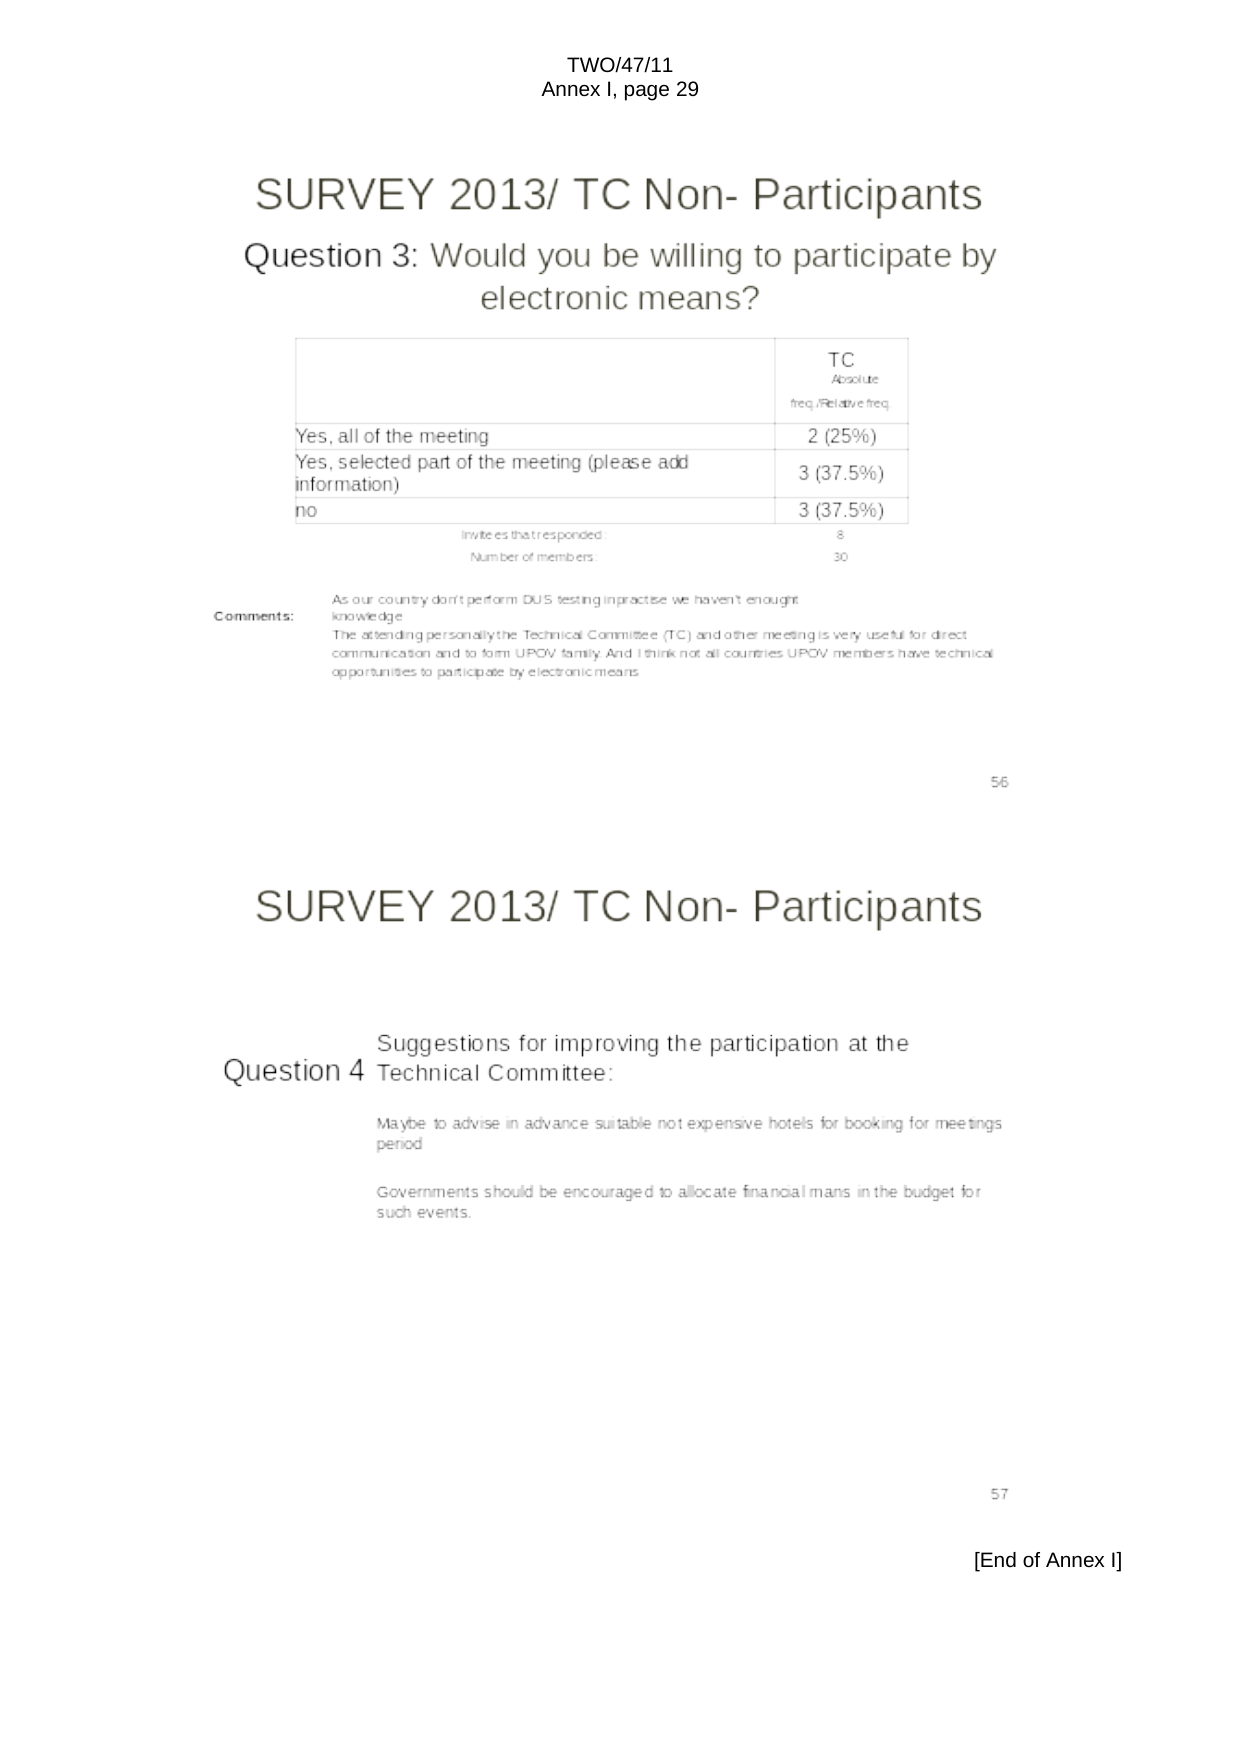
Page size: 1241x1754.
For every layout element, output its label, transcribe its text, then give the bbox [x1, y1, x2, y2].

text [End of Annex I] [118, 1548, 1122, 1572]
